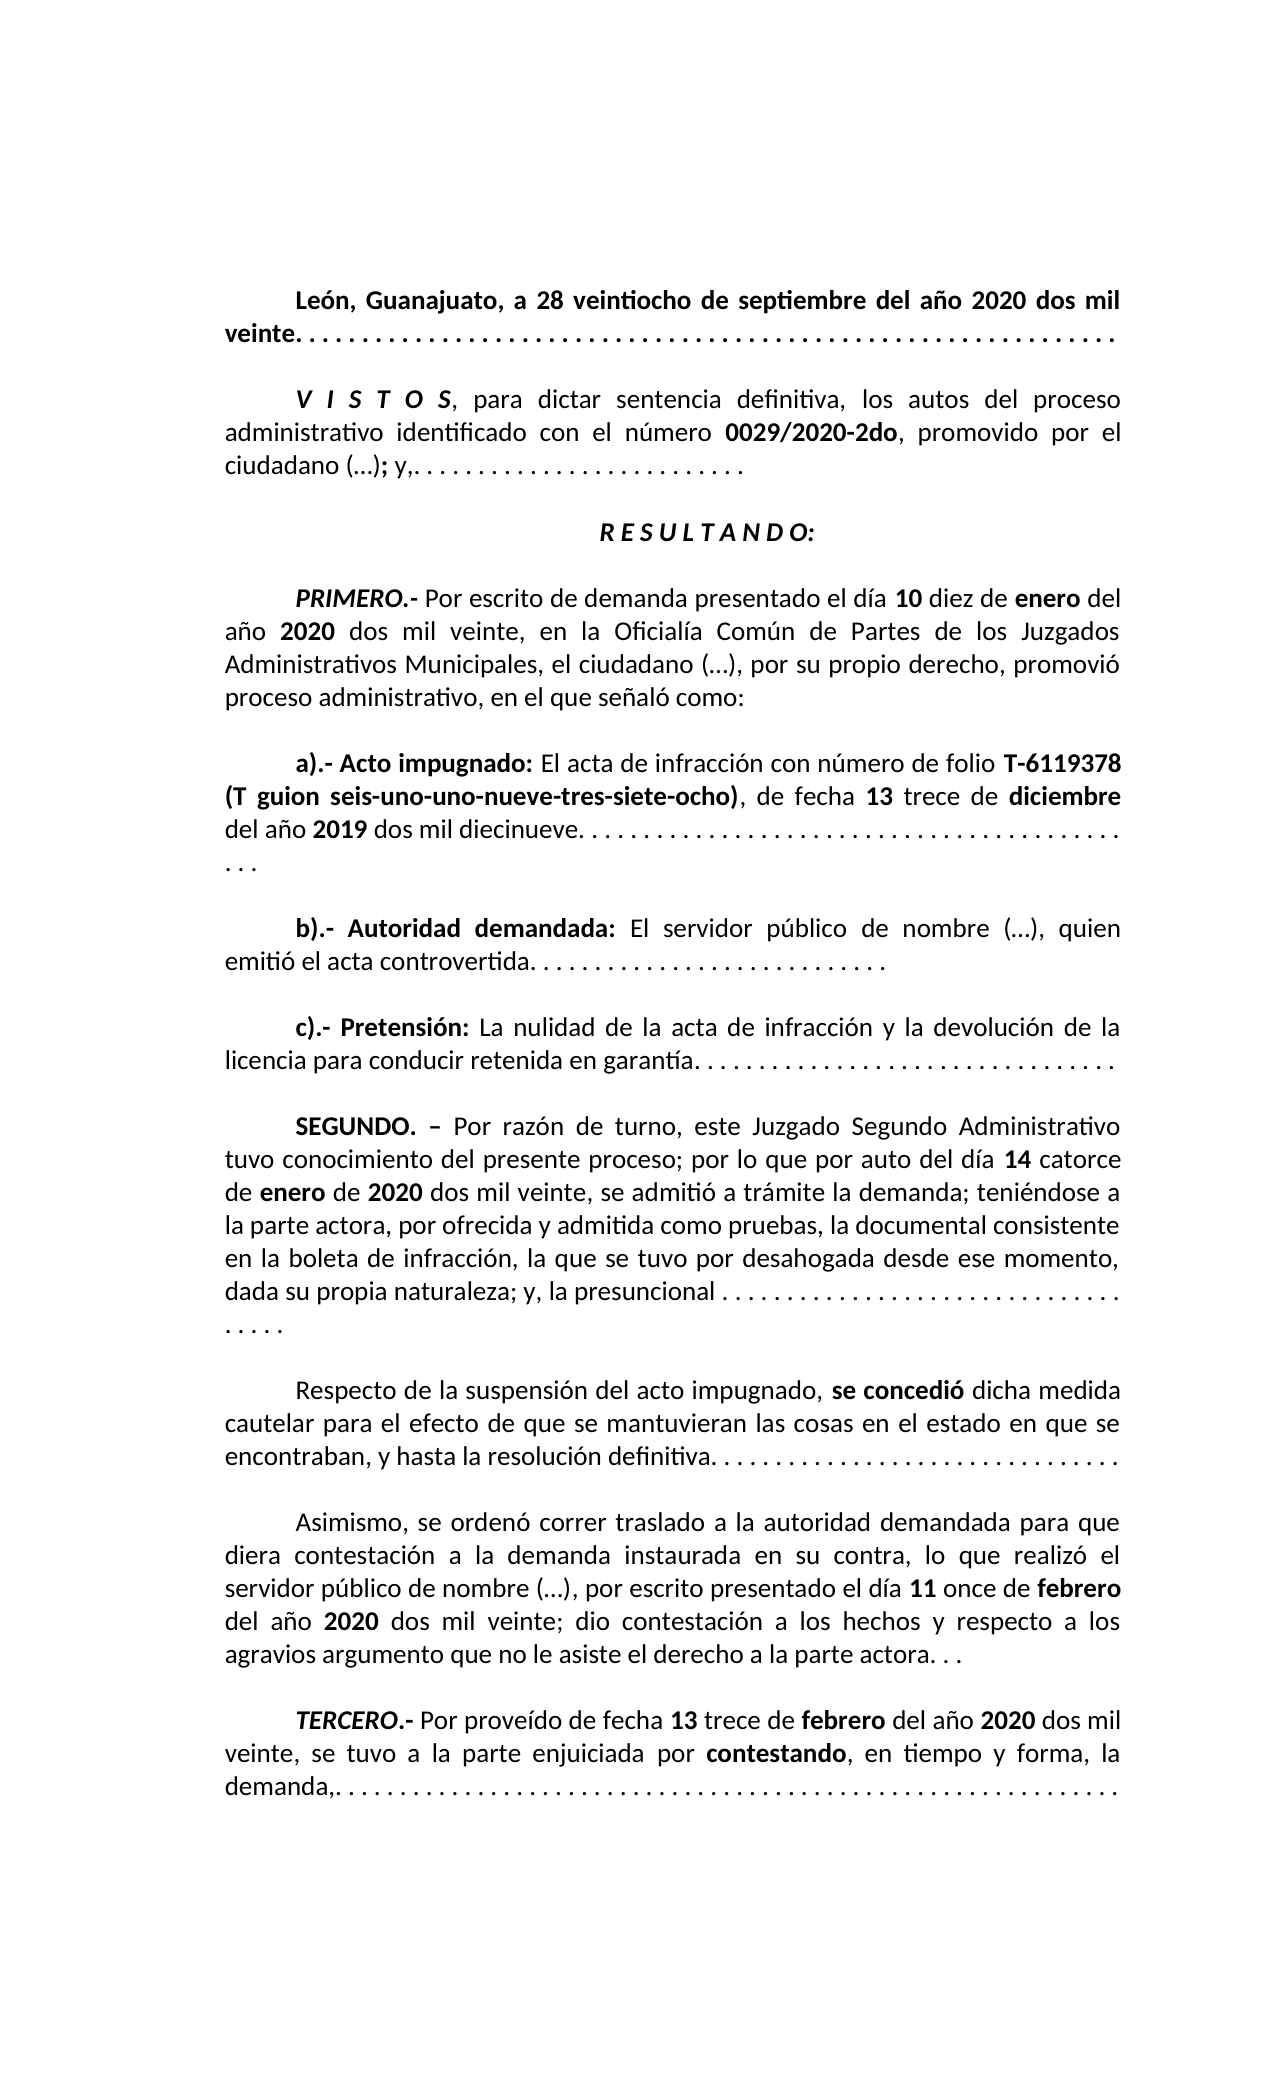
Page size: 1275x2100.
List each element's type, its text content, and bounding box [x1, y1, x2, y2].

text Respecto de la suspensión del acto impugnado, se concedió dicha medida cautelar para el efecto de que se mantuvieran las cosas en el estado en que se encontraban, y hasta la resolución definitiva. . . . . . . . . . . . . . . . . . . . . . . . . . . . . . . . [224, 1373, 1121, 1472]
text Asimismo, se ordenó correr traslado a la autoridad demandada para que diera contestación a la demanda instaurada en su contra, lo que realizó el servidor público de nombre (…), por escrito presentado el día 11 once de febrero del año 2020 dos mil veinte; dio contestación a los hechos y respecto a los agravios argumento que no le asiste el derecho a la parte actora. . . [224, 1505, 1121, 1670]
text c).- Pretensión: La nulidad de la acta de infracción y la devolución de la licencia para conducir retenida en garantía. . . . . . . . . . . . . . . . . . . . . . . . . . . . . . . . . [224, 1010, 1121, 1076]
text R E S U L T A N D O: [224, 515, 1121, 548]
text TERCERO.- Por proveído de fecha 13 trece de febrero del año 2020 dos mil veinte, se tuvo a la parte enjuiciada por contestando, en tiempo y forma, la demanda,. . . . . . . . . . . . . . . . . . . . . . . . . . . . . . . . . . . . . . . . . . . . . . . . . . . . . . . . . . . . . [224, 1703, 1121, 1802]
text SEGUNDO. – Por razón de turno, este Juzgado Segundo Administrativo tuvo conocimiento del presente proceso; por lo que por auto del día 14 catorce de enero de 2020 dos mil veinte, se admitió a trámite la demanda; teniéndose a la parte actora, por ofrecida y admitida como pruebas, la documental consistente en la boleta de infracción, la que se tuvo por desahogada desde ese momento, dada su propia naturaleza; y, la presuncional . . . . . . . . . . . . . . . . . . . . . . . . . . . . . . . . . . . . [224, 1109, 1121, 1340]
text PRIMERO.- Por escrito de demanda presentado el día 10 diez de enero del año 2020 dos mil veinte, en la Oficialía Común de Partes de los Juzgados Administrativos Municipales, el ciudadano (…), por su propio derecho, promovió proceso administrativo, en el que señaló como: [224, 581, 1121, 713]
text b).- Autoridad demandada: El servidor público de nombre (…), quien emitió el acta controvertida. . . . . . . . . . . . . . . . . . . . . . . . . . . . [224, 911, 1121, 977]
subtitle León, Guanajuato, a 28 veintiocho de septiembre del año 2020 dos mil veinte. . . . . . . . . . . . . . . . . . . . . . . . . . . . . . . . . . . . . . . . . . . . . . . . . . . . . . . . . . . . . . [224, 283, 1121, 349]
text a).- Acto impugnado: El acta de infracción con número de folio T-6119378 (T guion seis-uno-uno-nueve-tres-siete-ocho), de fecha 13 trece de diciembre del año 2019 dos mil diecinueve. . . . . . . . . . . . . . . . . . . . . . . . . . . . . . . . . . . . . . . . . . . . . [224, 746, 1121, 878]
text V I S T O S, para dictar sentencia definitiva, los autos del proceso administrativo identificado con el número 0029/2020-2do, promovido por el ciudadano (…); y,. . . . . . . . . . . . . . . . . . . . . . . . . . [224, 383, 1121, 482]
